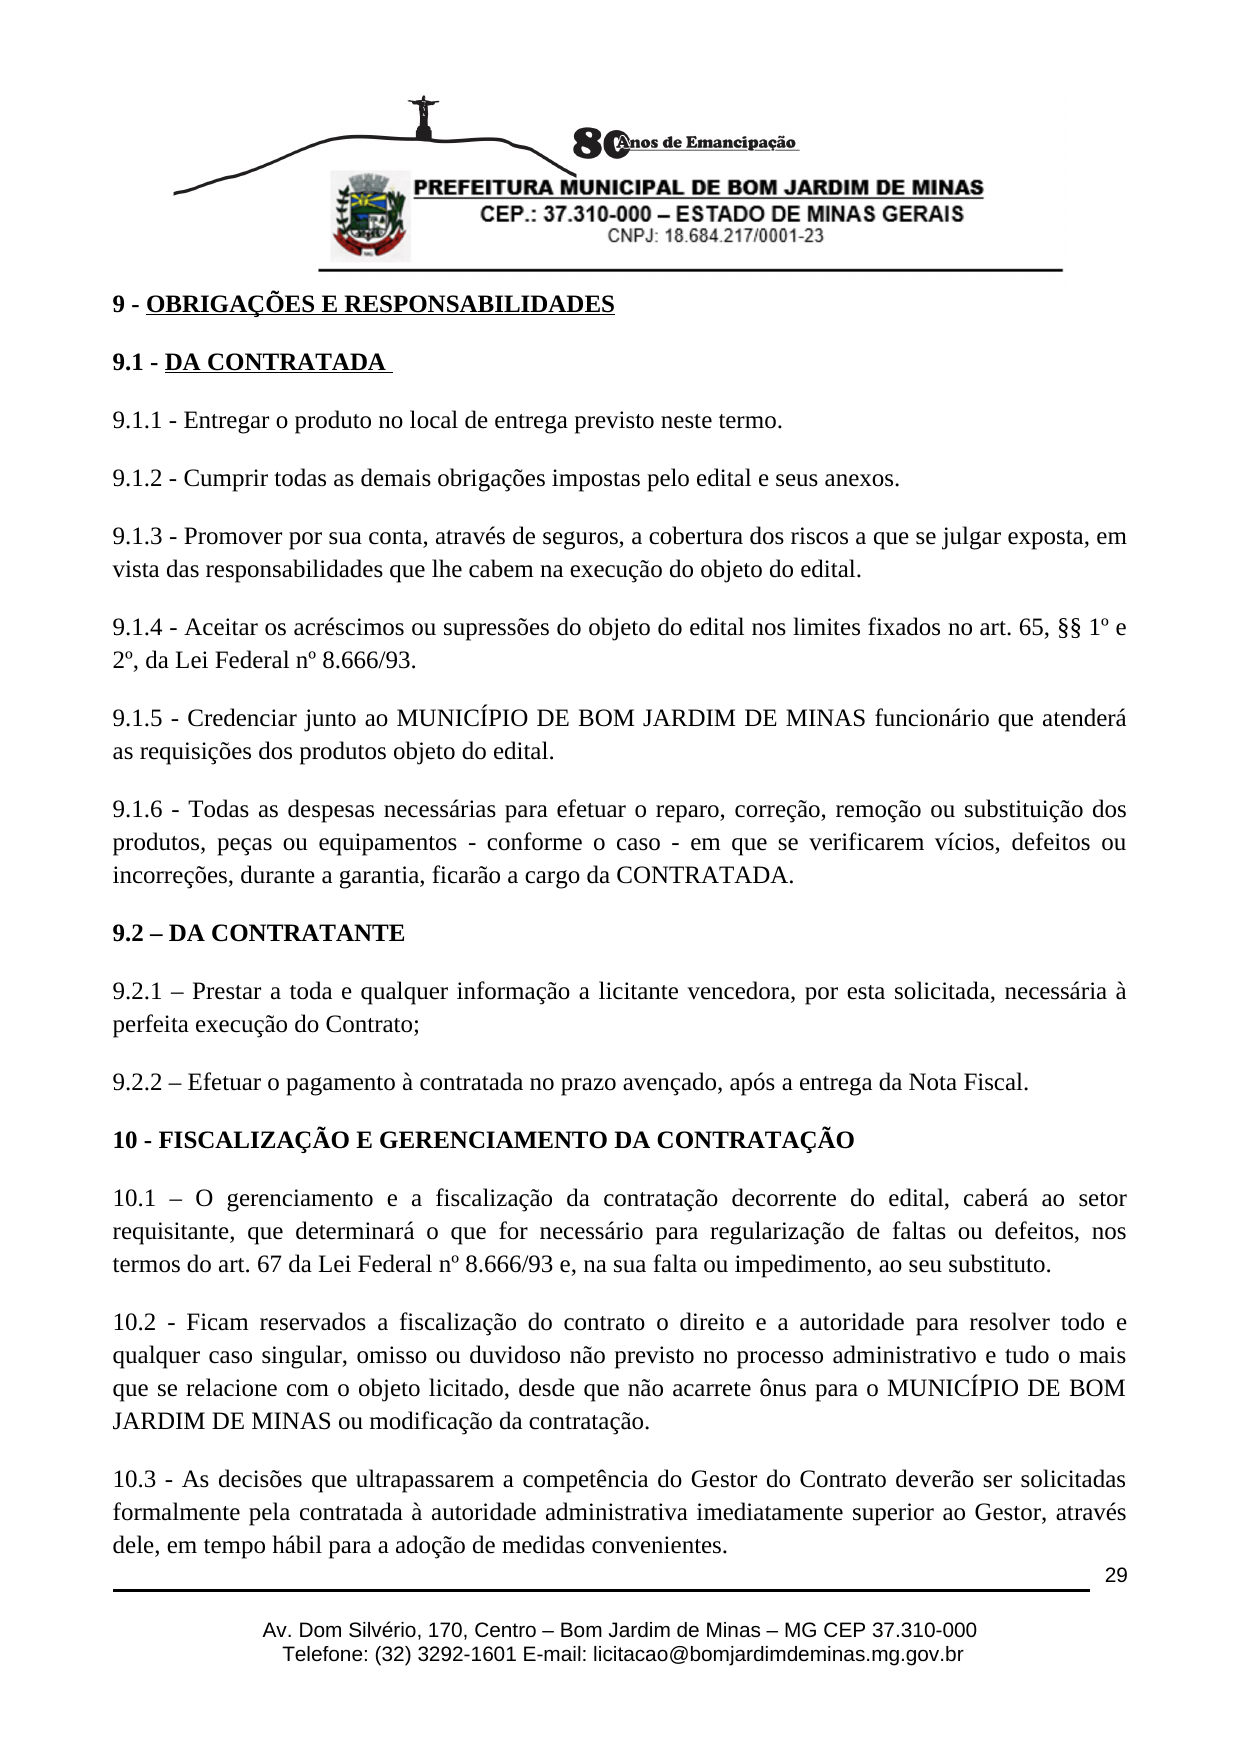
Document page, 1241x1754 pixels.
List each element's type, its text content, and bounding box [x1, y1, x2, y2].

text 9.1.2 - Cumprir todas as demais obrigações impostas pelo edital e seus anexos. [112, 463, 1128, 491]
text 10.3 - As decisões que ultrapassarem a competência do Gestor do Contrato deverão ser solicitadas formalmente pela contratada à autoridade administrativa imediatamente superior ao Gestor, através dele, em tempo hábil para a adoção de medidas convenientes. [112, 1464, 1128, 1559]
text 9.2.2 – Efetuar o pagamento à contratada no prazo avençado, após a entrega da Nota Fiscal. [112, 1067, 1128, 1096]
text 10 - FISCALIZAÇÃO E GERENCIAMENTO DA CONTRATAÇÃO [112, 1125, 1128, 1154]
text 9.2 – DA CONTRATANTE [112, 918, 1128, 947]
text 9 - OBRIGAÇÕES E RESPONSABILIDADES [112, 289, 1128, 317]
picture [173, 91, 1067, 289]
text 9.1.1 - Entregar o produto no local de entrega previsto neste termo. [112, 405, 1128, 433]
text 9.1 - DA CONTRATADA [112, 347, 1128, 375]
text 10.2 - Ficam reservados a fiscalização do contrato o direito e a autoridade para resolver todo e qualquer caso singular, omisso ou duvidoso não previsto no processo administrativo e tudo o mais que se relacione com o objeto licitado, desde que não acarrete ônus para o MUNICÍPIO DE BOM JARDIM DE MINAS ou modificação da contratação. [112, 1307, 1128, 1435]
text 9.1.5 - Credenciar junto ao MUNICÍPIO DE BOM JARDIM DE MINAS funcionário que atenderá as requisições dos produtos objeto do edital. [112, 703, 1128, 764]
text 9.1.6 - Todas as despesas necessárias para efetuar o reparo, correção, remoção ou substituição dos produtos, peças ou equipamentos - conforme o caso - em que se verificarem vícios, defeitos ou incorreções, durante a garantia, ficarão a cargo da CONTRATADA. [112, 794, 1128, 889]
text 10.1 – O gerenciamento e a fiscalização da contratação decorrente do edital, caberá ao setor requisitante, que determinará o que for necessário para regularização de faltas ou defeitos, nos termos do art. 67 da Lei Federal nº 8.666/93 e, na sua falta ou impedimento, ao seu substituto. [112, 1183, 1128, 1278]
text 9.1.4 - Aceitar os acréscimos ou supressões do objeto do edital nos limites fixados no art. 65, §§ 1º e 2º, da Lei Federal nº 8.666/93. [112, 612, 1128, 673]
text 9.2.1 – Prestar a toda e qualquer informação a licitante vencedora, por esta solicitada, necessária à perfeita execução do Contrato; [112, 976, 1128, 1038]
text 9.1.3 - Promover por sua conta, através de seguros, a cobertura dos riscos a que se julgar exposta, em vista das responsabilidades que lhe cabem na execução do objeto do edital. [112, 521, 1128, 582]
